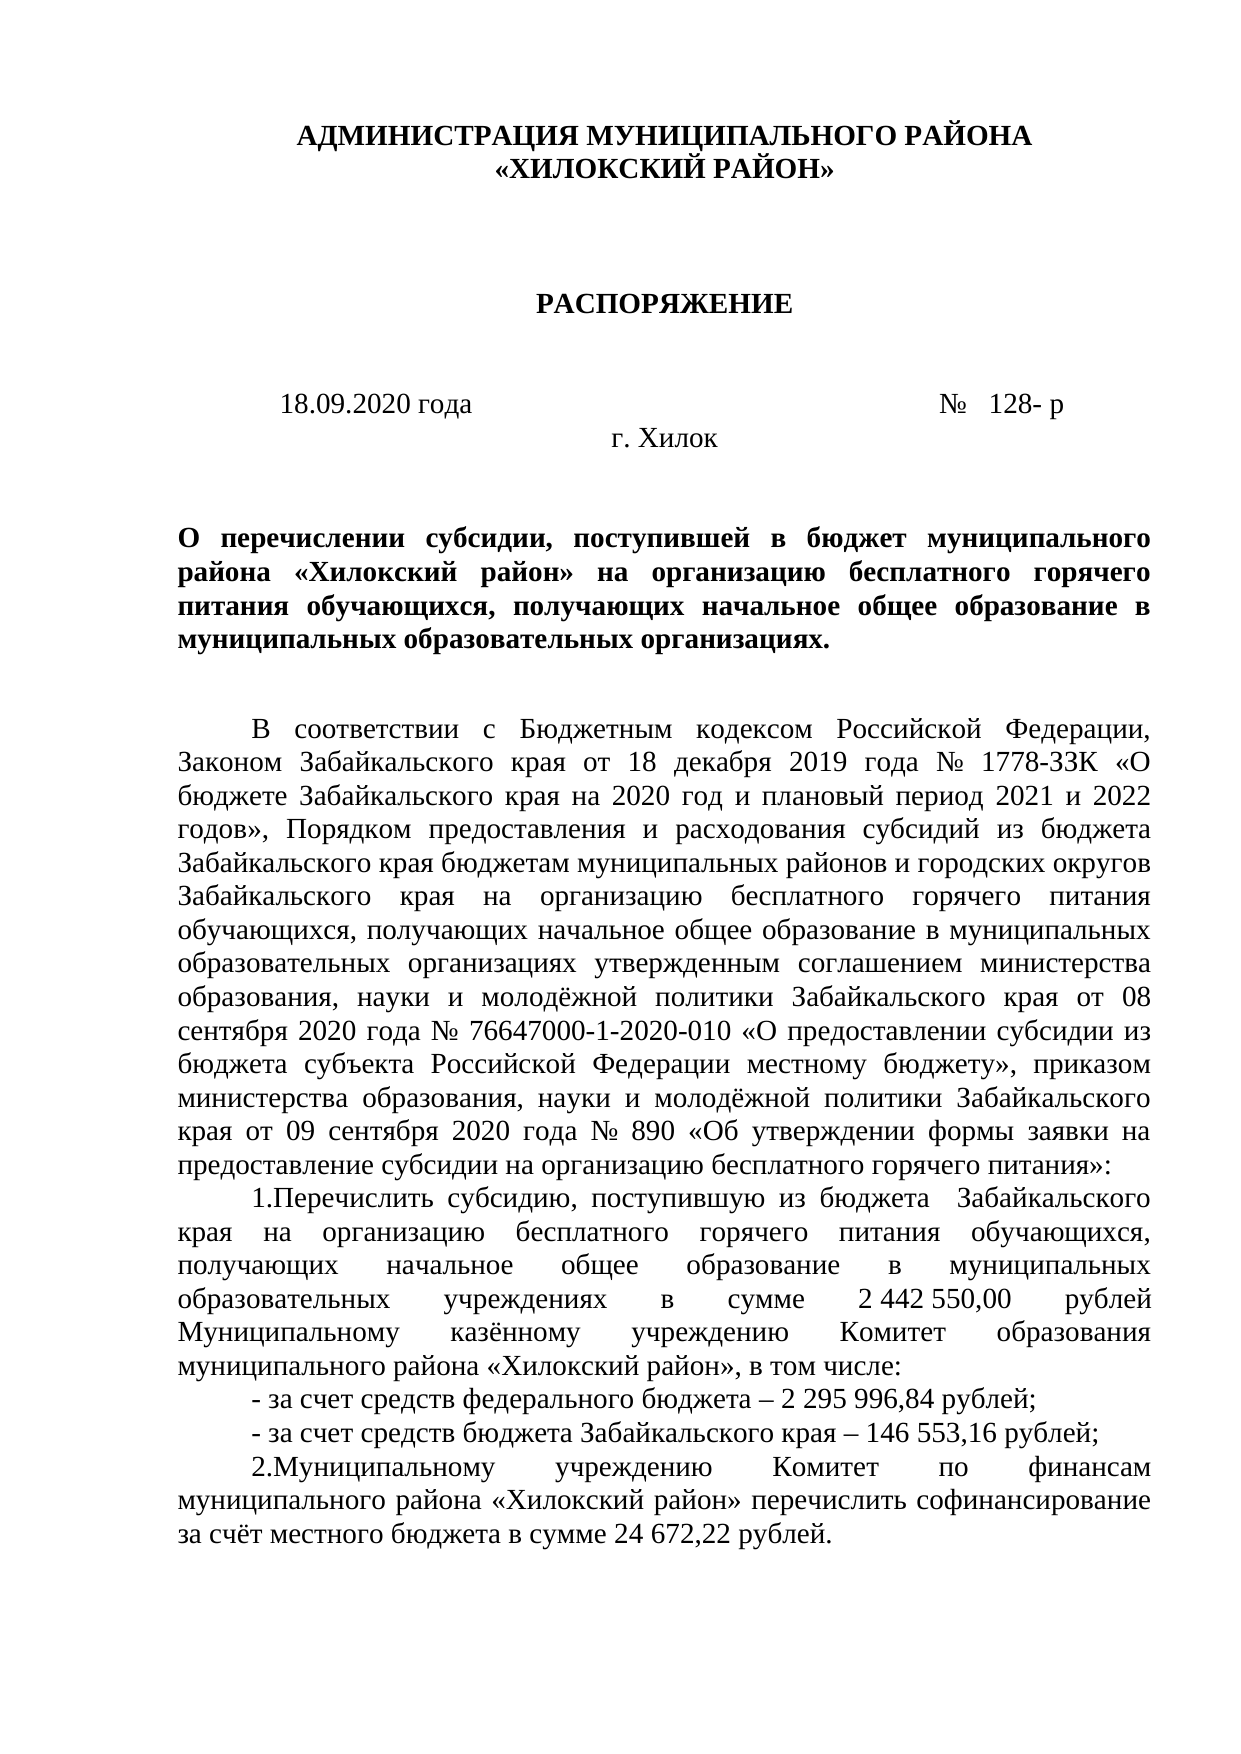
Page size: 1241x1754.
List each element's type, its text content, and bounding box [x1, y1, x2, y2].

text г. Хилок [177, 420, 1152, 453]
text 1.Перечислить субсидию, поступившую из бюджета Забайкальского края на организацию бесплатного горячего питания обучающихся, получающих начальное общее образование в муниципальных образовательных учреждениях в сумме 2 442 550,00 рублей Муниципальному казённому учреждению Комитет образования муниципального района «Хилокский район», в том числе: [177, 1180, 1152, 1382]
text - за счет средств федерального бюджета – 2 295 996,84 рублей; [177, 1382, 1152, 1415]
text - за счет средств бюджета Забайкальского края – 146 553,16 рублей; [177, 1415, 1152, 1449]
text О перечислении субсидии, поступившей в бюджет муниципального района «Хилокский район» на организацию бесплатного горячего питания обучающихся, получающих начальное общее образование в муниципальных образовательных организациях. [177, 521, 1152, 655]
text РАСПОРЯЖЕНИЕ [177, 286, 1152, 319]
text 2.Муниципальному учреждению Комитет по финансам муниципального района «Хилокский район» перечислить софинансирование за счёт местного бюджета в сумме 24 672,22 рублей. [177, 1449, 1152, 1549]
text АДМИНИСТРАЦИЯ МУНИЦИПАЛЬНОГО РАЙОНА [177, 118, 1152, 152]
text 18.09.2020 года № 128- р [177, 386, 1152, 420]
text В соответствии с Бюджетным кодексом Российской Федерации, Законом Забайкальского края от 18 декабря 2019 года № 1778-ЗЗК «О бюджете Забайкальского края на 2020 год и плановый период 2021 и 2022 годов», Порядком предоставления и расходования субсидий из бюджета Забайкальского края бюджетам муниципальных районов и городских округов Забайкальского края на организацию бесплатного горячего питания обучающихся, получающих начальное общее образование в муниципальных образовательных организациях утвержденным соглашением министерства образования, науки и молодёжной политики Забайкальского края от 08 сентября 2020 года № 76647000-1-2020-010 «О предоставлении субсидии из бюджета субъекта Российской Федерации местному бюджету», приказом министерства образования, науки и молодёжной политики Забайкальского края от 09 сентября 2020 года № 890 «Об утверждении формы заявки на предоставление субсидии на организацию бесплатного горячего питания»: [177, 711, 1152, 1180]
text «ХИЛОКСКИЙ РАЙОН» [177, 152, 1152, 185]
